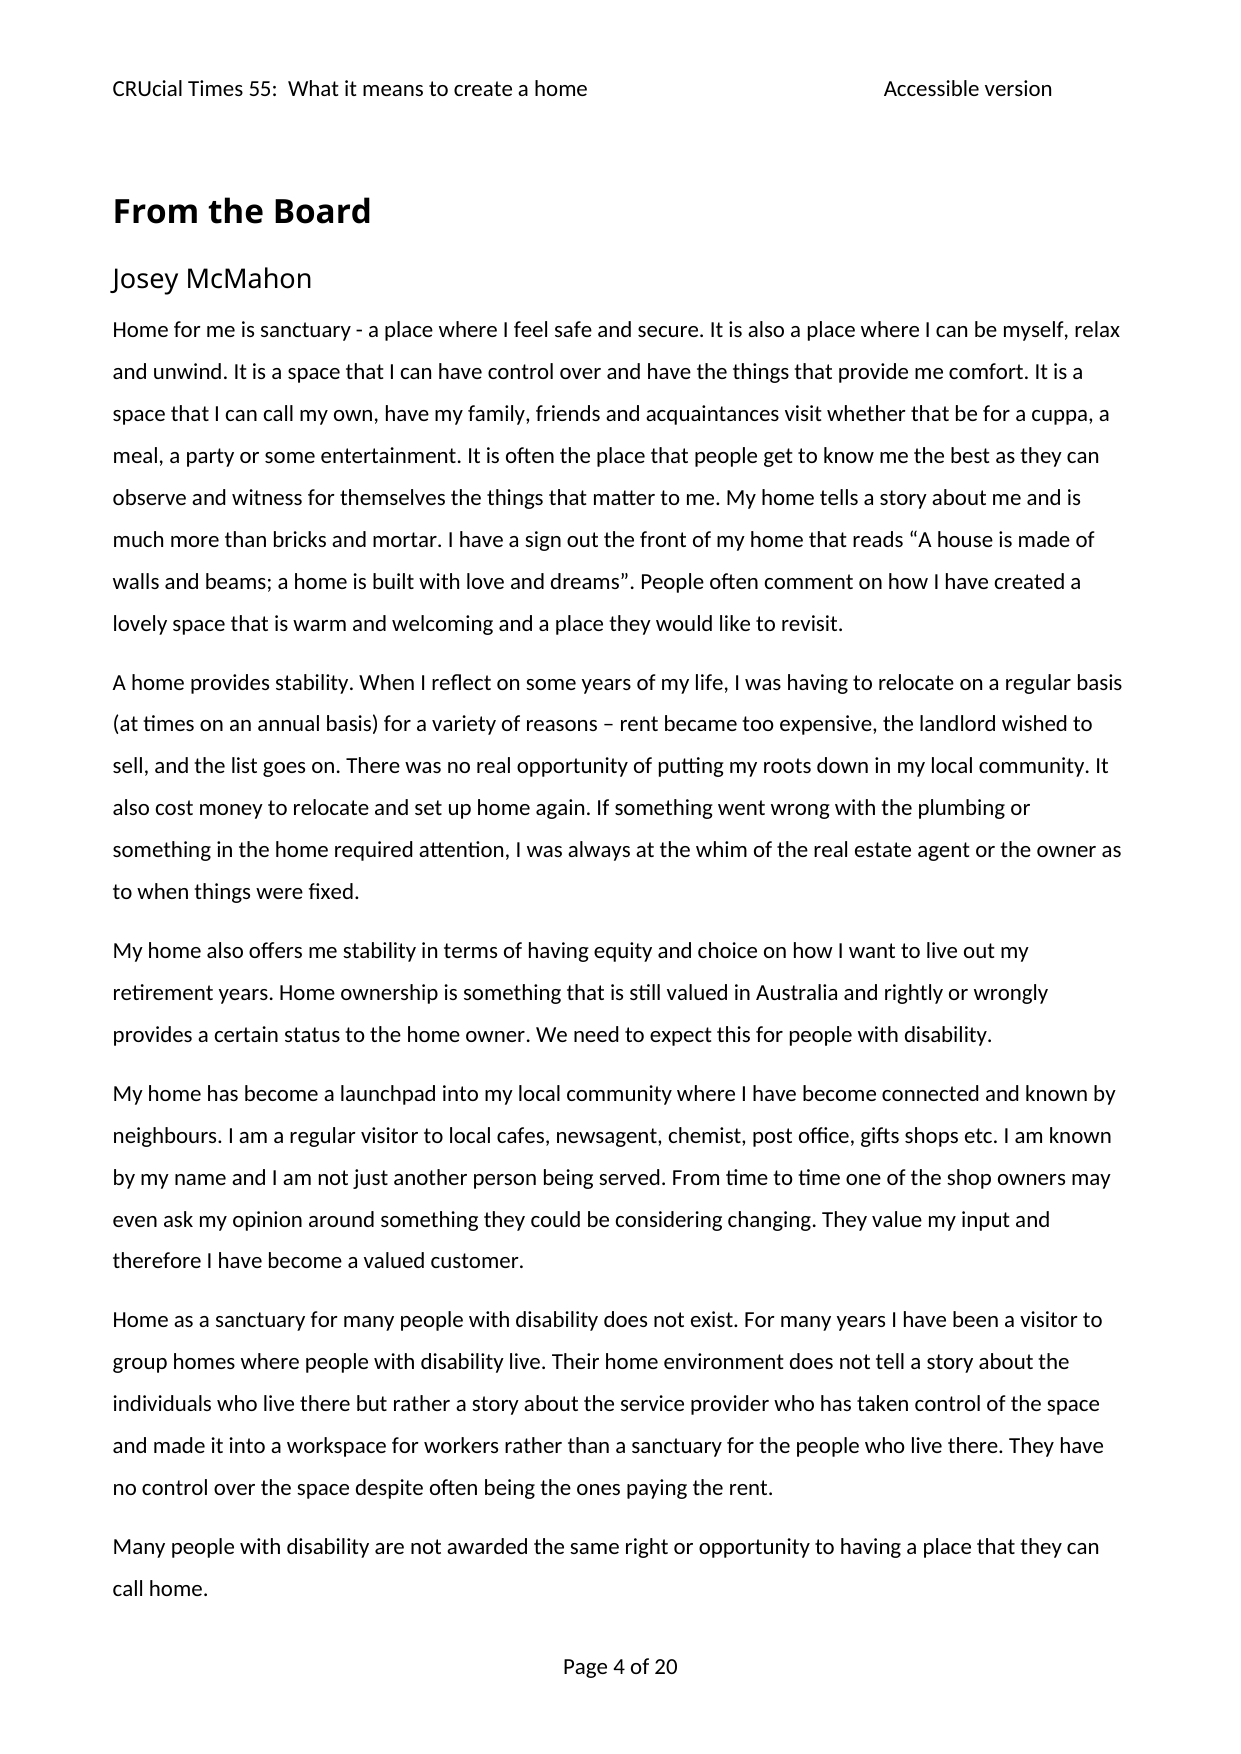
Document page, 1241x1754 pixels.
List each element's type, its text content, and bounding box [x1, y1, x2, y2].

text My home also offers me stability in terms of having equity and choice on how I want to live out my retirement years. Home ownership is something that is still valued in Australia and rightly or wrongly provides a certain status to the home owner. We need to expect this for people with disability. [112, 936, 1128, 1048]
subtitle From the Board [112, 187, 1128, 233]
text My home has become a launchpad into my local community where I have become connected and known by neighbours. I am a regular visitor to local cafes, newsagent, chemist, post office, gifts shops etc. I am known by my name and I am not just another person being served. From time to time one of the shop owners may even ask my opinion around something they could be considering changing. They value my input and therefore I have become a valued customer. [112, 1079, 1128, 1275]
text Home for me is sanctuary - a place where I feel safe and secure. It is also a place where I can be myself, relax and unwind. It is a space that I can have control over and have the things that provide me comfort. It is a space that I can call my own, have my family, friends and acquaintances visit whether that be for a cuppa, a meal, a party or some entertainment. It is often the place that people get to know me the best as they can observe and witness for themselves the things that matter to me. My home tells a story about me and is much more than bricks and mortar. I have a sign out the front of my home that reads “A house is made of walls and beams; a home is built with love and dreams”. People often comment on how I have created a lovely space that is warm and welcoming and a place they would like to revisit. [112, 315, 1128, 637]
text A home provides stability. When I reflect on some years of my life, I was having to relocate on a regular basis (at times on an annual basis) for a variety of reasons – rent became too expensive, the landlord wished to sell, and the list goes on. There was no real opportunity of putting my roots down in my local community. It also cost money to relocate and set up home again. If something went wrong with the plumbing or something in the home required attention, I was always at the whim of the real estate agent or the owner as to when things were fixed. [112, 668, 1128, 906]
text Many people with disability are not awarded the same right or opportunity to having a place that they can call home. [112, 1532, 1128, 1602]
subtitle Josey McMahon [112, 260, 1128, 297]
text Home as a sanctuary for many people with disability does not exist. For many years I have been a visitor to group homes where people with disability live. Their home environment does not tell a story about the individuals who live there but rather a story about the service provider who has taken control of the space and made it into a workspace for workers rather than a sanctuary for the people who live there. They have no control over the space despite often being the ones paying the rent. [112, 1305, 1128, 1501]
